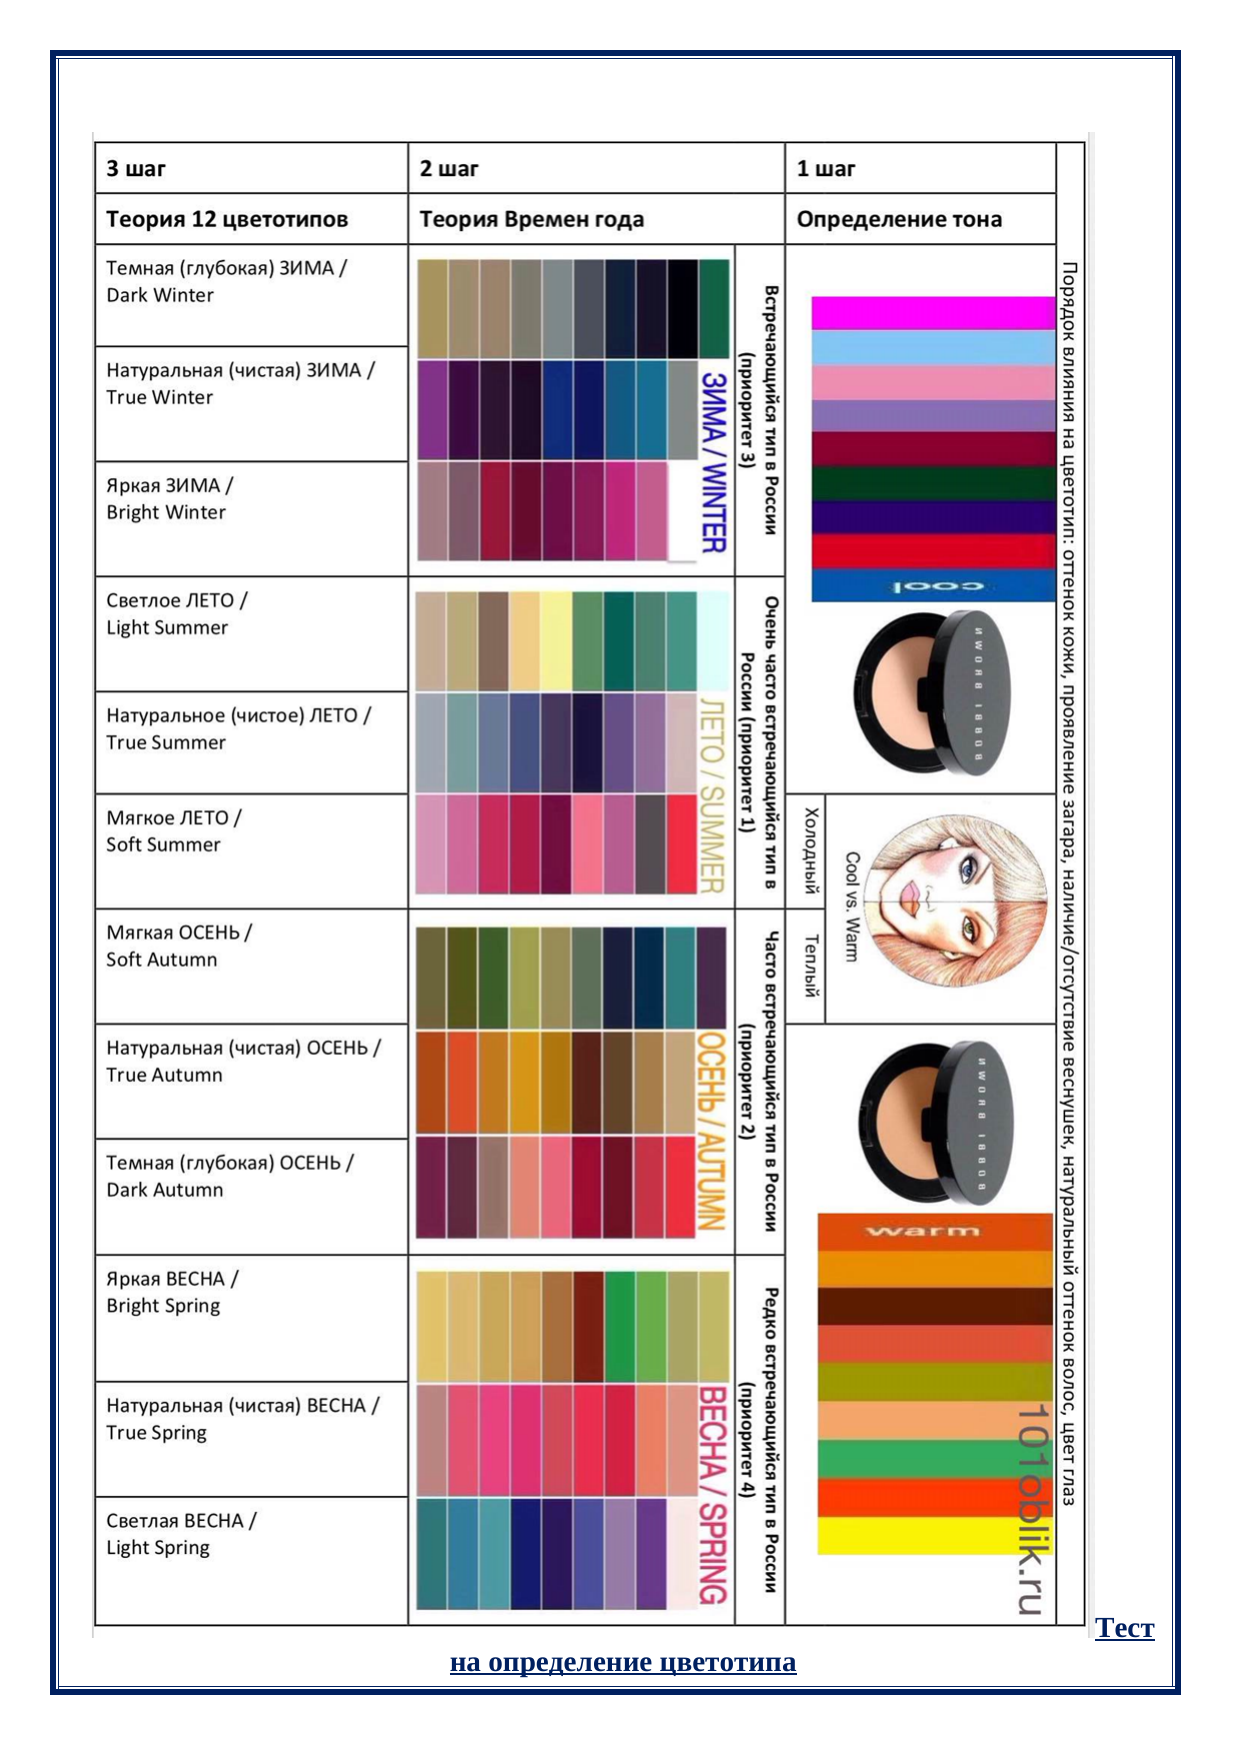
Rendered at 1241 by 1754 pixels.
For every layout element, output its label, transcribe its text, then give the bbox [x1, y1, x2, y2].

picture [91, 132, 1095, 1638]
